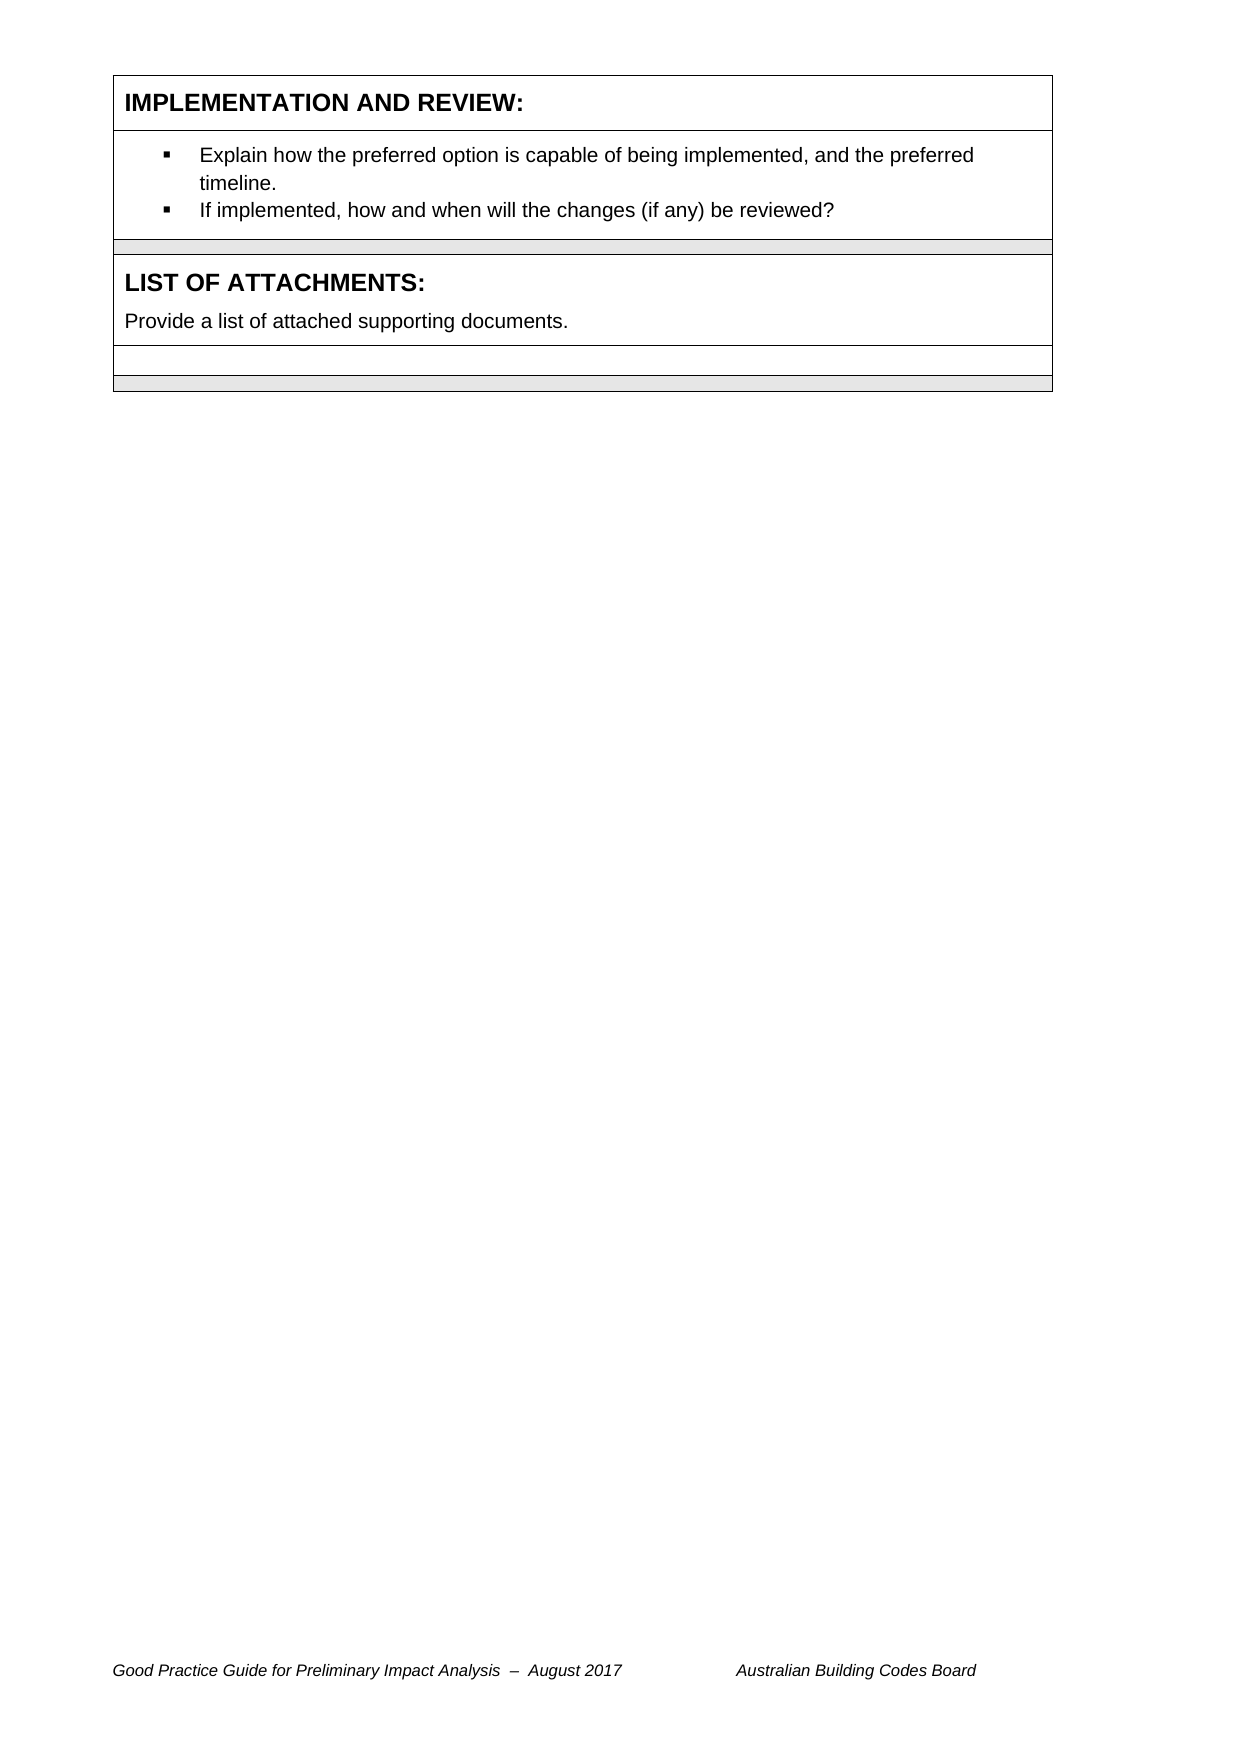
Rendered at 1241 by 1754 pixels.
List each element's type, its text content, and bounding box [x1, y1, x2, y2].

table_cell [114, 376, 1052, 391]
table_cell Explain how the preferred option is capable of being implemented, and the preferred timeline. If implemented, how and when will the changes (if any) be reviewed? [114, 131, 1052, 239]
table_cell LIST OF ATTACHMENTS: Provide a list of attached supporting documents. [114, 255, 1052, 345]
table_cell IMPLEMENTATION AND REVIEW: [114, 76, 1052, 130]
table_cell [114, 346, 1052, 375]
table_cell [114, 240, 1052, 254]
